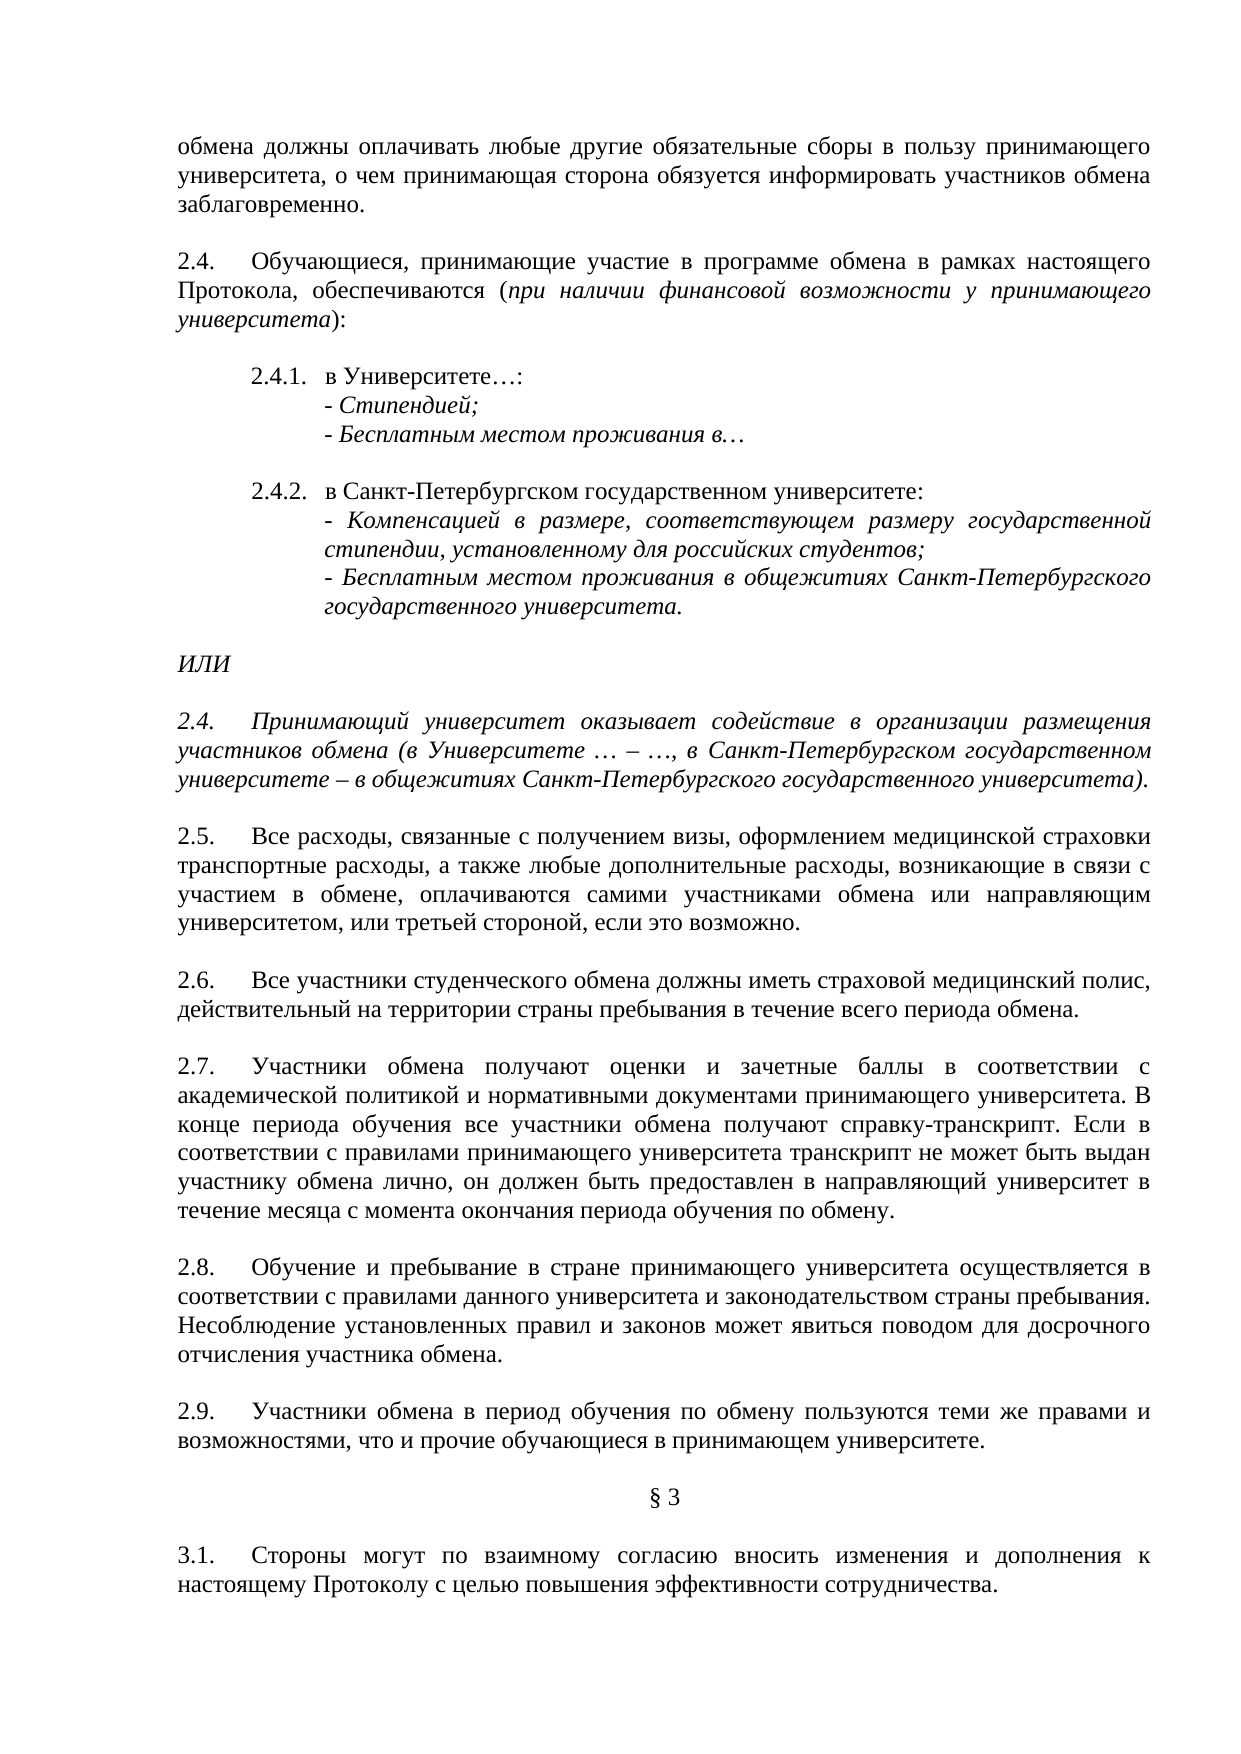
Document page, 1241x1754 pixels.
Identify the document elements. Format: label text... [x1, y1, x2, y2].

text 2.4. Принимающий университет оказывает содействие в организации размещения участников обмена (в Университете … – …, в Санкт-Петербургском государственном университете – в общежитиях Санкт-Петербургского государственного университета). [177, 706, 1152, 792]
text 2.5. Все расходы, связанные с получением визы, оформлением медицинской страховки транспортные расходы, а также любые дополнительные расходы, возникающие в связи с участием в обмене, оплачиваются самими участниками обмена или направляющим университетом, или третьей стороной, если это возможно. [177, 821, 1152, 936]
text - Стипендией; [324, 390, 1152, 419]
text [177, 131, 1152, 217]
text 2.6. Все участники студенческого обмена должны иметь страховой медицинский полис, действительный на территории страны пребывания в течение всего периода обмена. [177, 965, 1152, 1022]
text 2.4. Обучающиеся, принимающие участие в программе обмена в рамках настоящего Протокола, обеспечиваются (при наличии финансовой возможности у принимающего университета): [177, 246, 1152, 332]
text ИЛИ [177, 649, 1152, 677]
text 2.4.2. в Санкт-Петербургском государственном университете: [177, 476, 1152, 505]
text 2.7. Участники обмена получают оценки и зачетные баллы в соответствии с академической политикой и нормативными документами принимающего университета. В конце периода обучения все участники обмена получают справку-транскрипт. Если в соответствии с правилами принимающего университета транскрипт не может быть выдан участнику обмена лично, он должен быть предоставлен в направляющий университет в течение месяца с момента окончания периода обучения по обмену. [177, 1051, 1152, 1224]
text 2.8. Обучение и пребывание в стране принимающего университета осуществляется в соответствии с правилами данного университета и законодательством страны пребывания. Несоблюдение установленных правил и законов может явиться поводом для досрочного отчисления участника обмена. [177, 1252, 1152, 1367]
text 2.9. Участники обмена в период обучения по обмену пользуются теми же правами и возможностями, что и прочие обучающиеся в принимающем университете. [177, 1396, 1152, 1454]
text - Компенсацией в размере, соответствующем размеру государственной стипендии, установленному для российских студентов; [324, 505, 1152, 562]
text 2.4.1. в Университете…: [177, 361, 1152, 390]
text - Бесплатным местом проживания в… [324, 419, 1152, 447]
text 3.1. Стороны могут по взаимному согласию вносить изменения и дополнения к настоящему Протоколу с целью повышения эффективности сотрудничества. [177, 1540, 1152, 1597]
text § 3 [177, 1482, 1152, 1511]
text - Бесплатным местом проживания в общежитиях Санкт-Петербургского государственного университета. [324, 562, 1152, 620]
